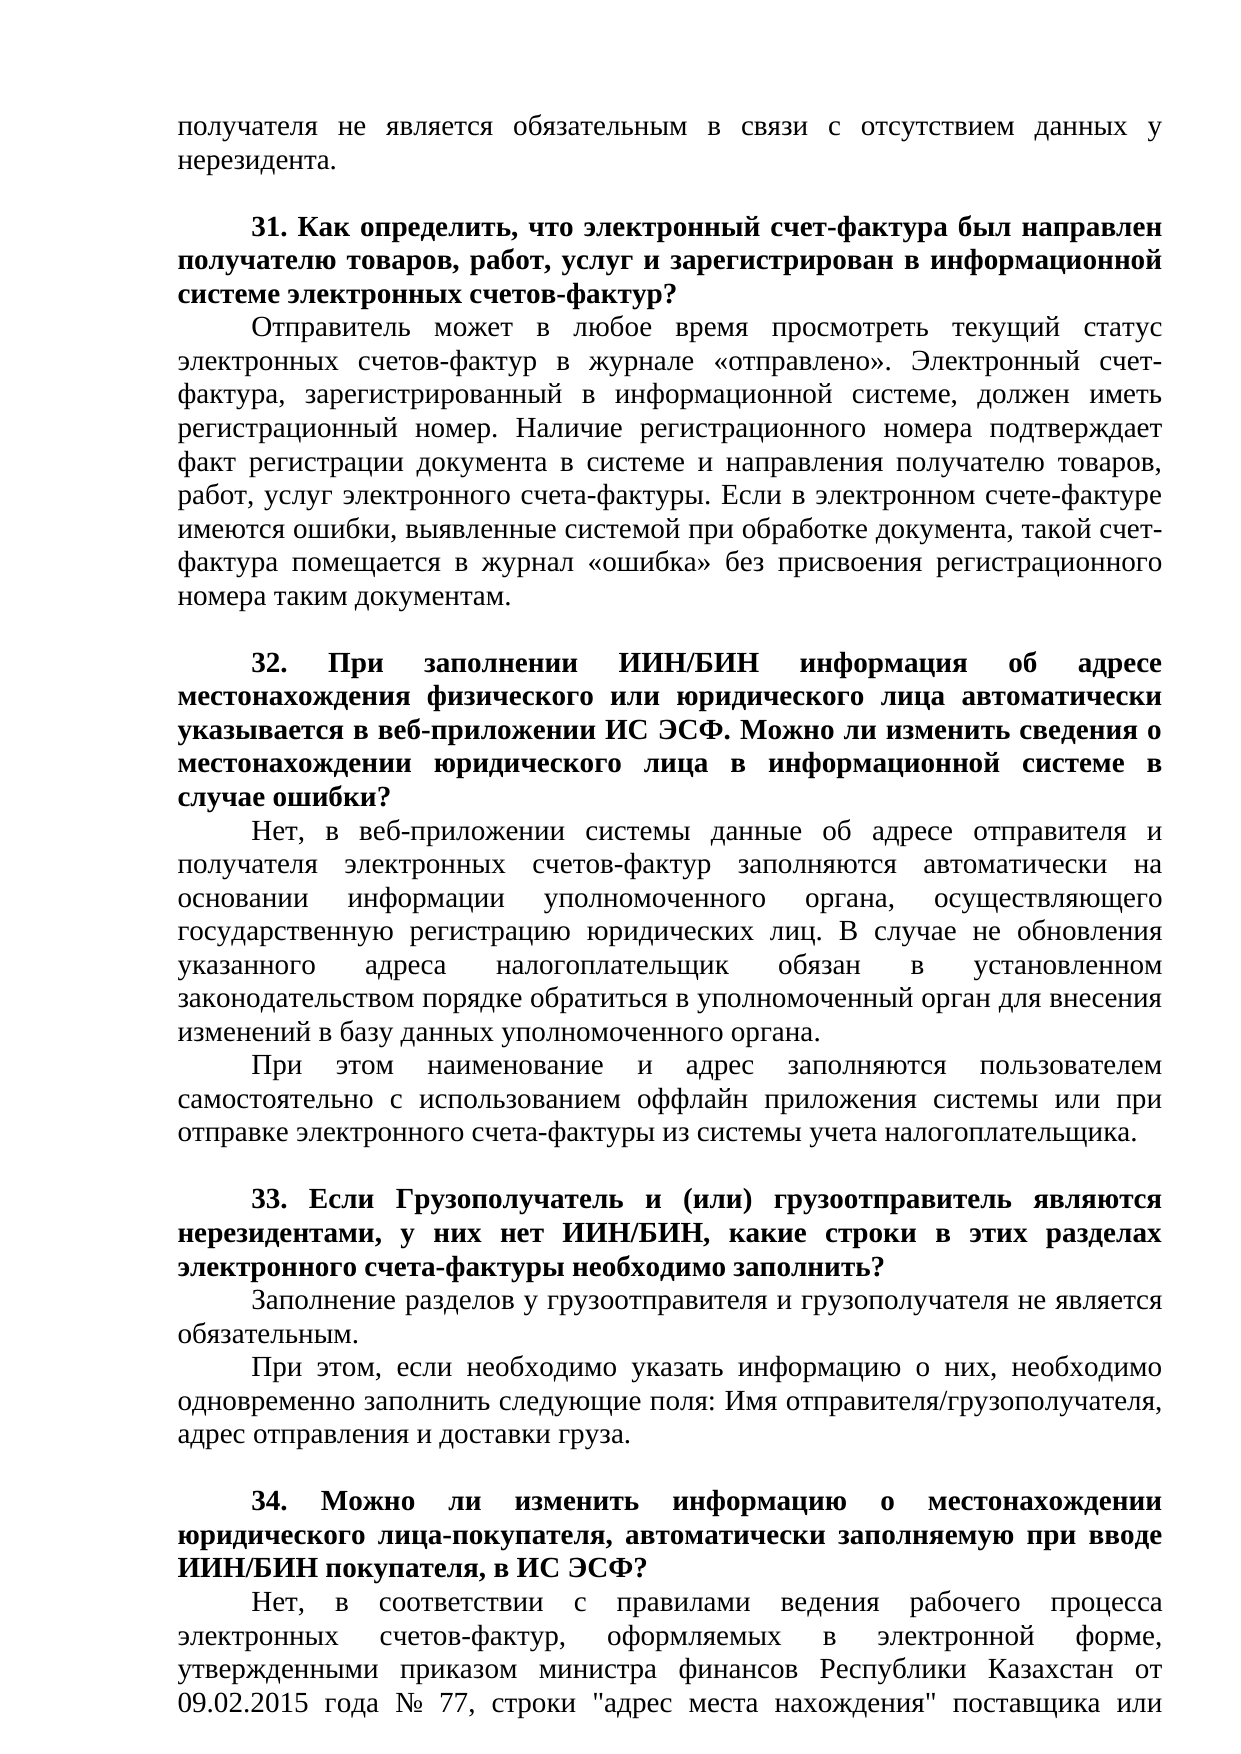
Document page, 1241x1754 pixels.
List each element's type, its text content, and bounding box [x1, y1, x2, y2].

text Отправитель может в любое время просмотреть текущий статус электронных счетов-фактур в журнале «отправлено». Электронный счет-фактура, зарегистрированный в информационной системе, должен иметь регистрационный номер. Наличие регистрационного номера подтверждает факт регистрации документа в системе и направления получателю товаров, работ, услуг электронного счета-фактуры. Если в электронном счете-фактуре имеются ошибки, выявленные системой при обработке документа, такой счет-фактура помещается в журнал «ошибка» без присвоения регистрационного номера таким документам. [177, 309, 1163, 611]
text 34. Можно ли изменить информацию о местонахождении юридического лица-покупателя, автоматически заполняемую при вводе ИИН/БИН покупателя, в ИС ЭСФ? [177, 1483, 1163, 1584]
text Заполнение разделов у грузоотправителя и грузополучателя не является обязательным. [177, 1282, 1163, 1349]
text При этом наименование и адрес заполняются пользователем самостоятельно с использованием оффлайн приложения системы или при отправке электронного счета-фактуры из системы учета налогоплательщика. [177, 1047, 1163, 1148]
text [177, 1584, 1163, 1718]
text 31. Как определить, что электронный счет-фактура был направлен получателю товаров, работ, услуг и зарегистрирован в информационной системе электронных счетов-фактур? [177, 209, 1163, 309]
text При этом, если необходимо указать информацию о них, необходимо одновременно заполнить следующие поля: Имя отправителя/грузополучателя, адрес отправления и доставки груза. [177, 1349, 1163, 1450]
text Нет, в веб-приложении системы данные об адресе отправителя и получателя электронных счетов-фактур заполняются автоматически на основании информации уполномоченного органа, осуществляющего государственную регистрацию юридических лиц. В случае не обновления указанного адреса налогоплательщик обязан в установленном законодательством порядке обратиться в уполномоченный орган для внесения изменений в базу данных уполномоченного органа. [177, 813, 1163, 1047]
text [177, 108, 1163, 175]
text 32. При заполнении ИИН/БИН информация об адресе местонахождения физического или юридического лица автоматически указывается в веб-приложении ИС ЭСФ. Можно ли изменить сведения о местонахождении юридического лица в информационной системе в случае ошибки? [177, 645, 1163, 813]
text 33. Если Грузополучатель и (или) грузоотправитель являются нерезидентами, у них нет ИИН/БИН, какие строки в этих разделах электронного счета-фактуры необходимо заполнить? [177, 1182, 1163, 1282]
